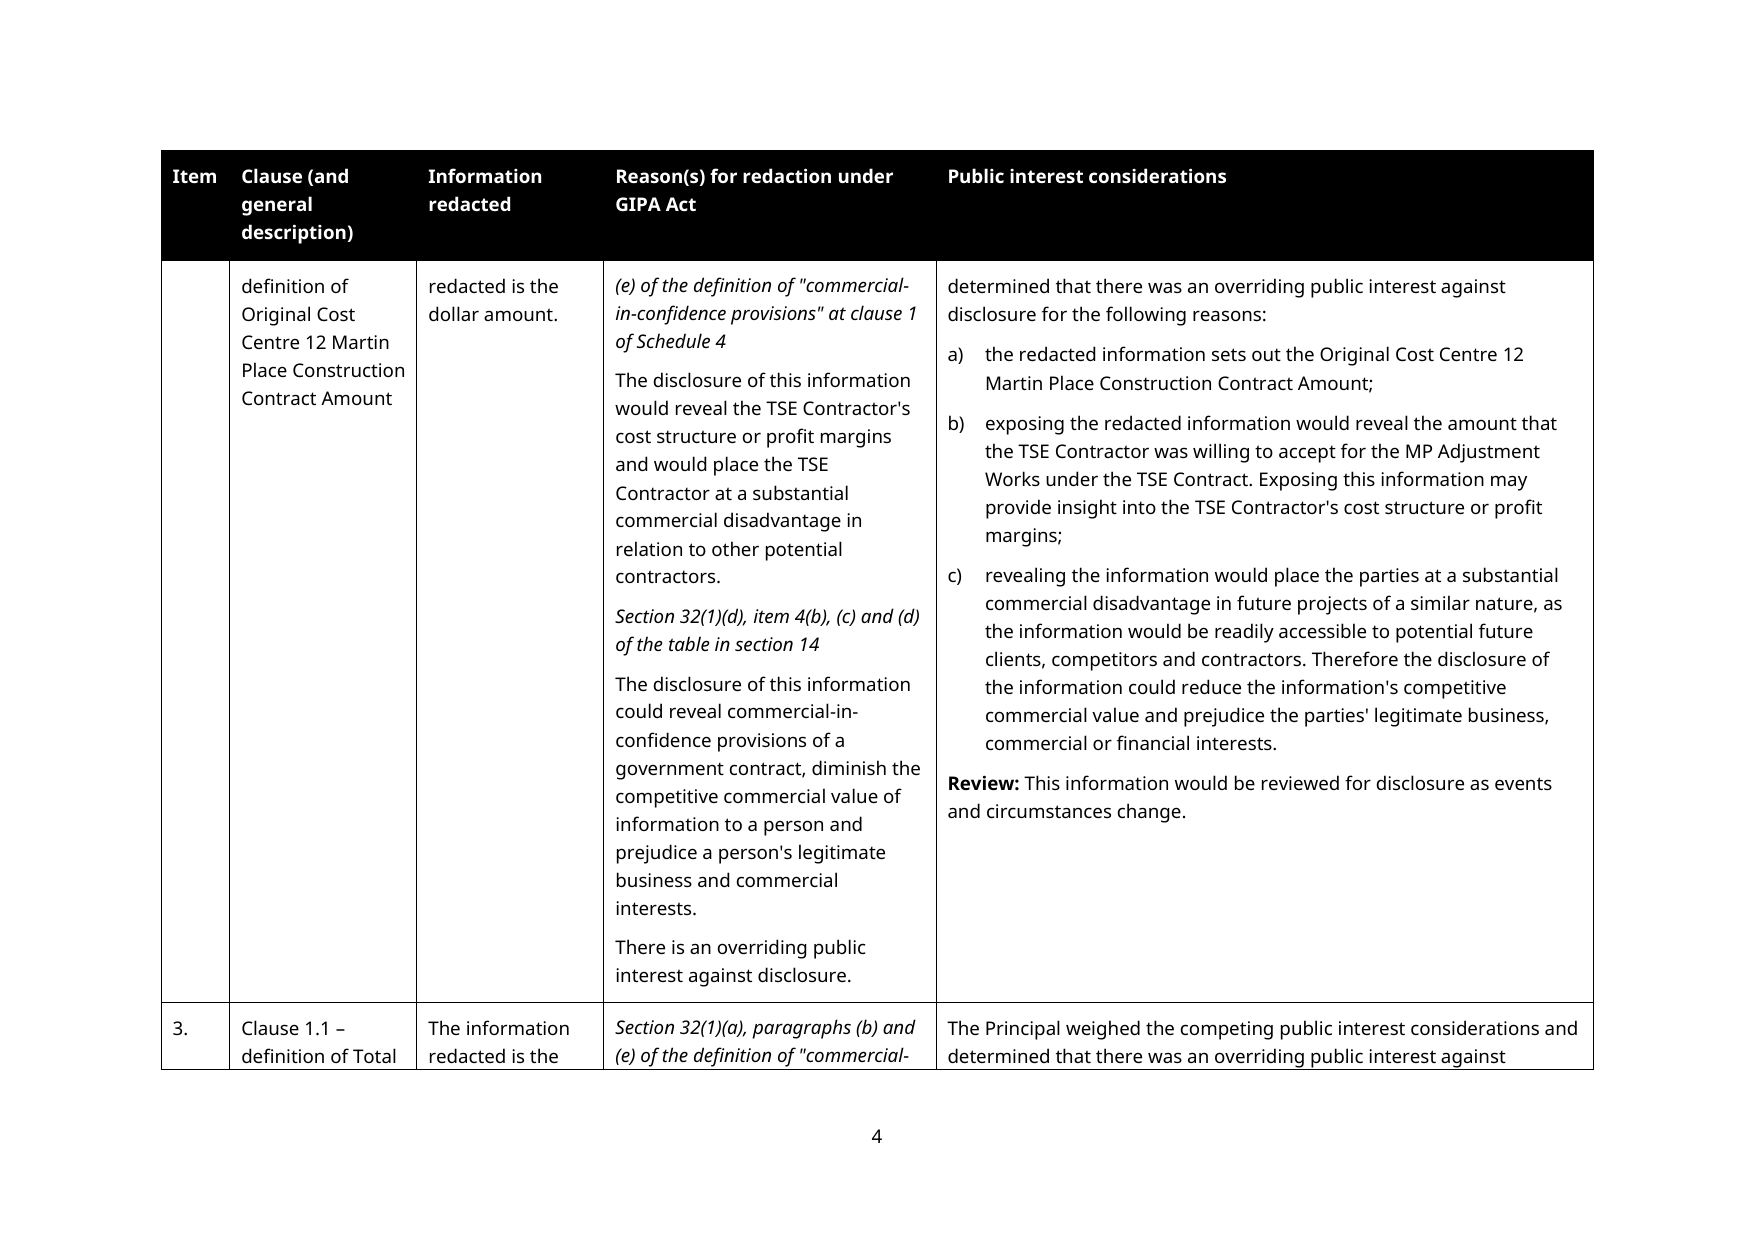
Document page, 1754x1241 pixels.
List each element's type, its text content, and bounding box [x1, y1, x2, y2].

table_cell [162, 261, 229, 1002]
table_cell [937, 261, 1593, 1002]
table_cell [230, 1003, 416, 1069]
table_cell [417, 1003, 603, 1069]
table_header Information redacted [417, 151, 603, 260]
table_header Clause (and general description) [230, 151, 416, 260]
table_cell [604, 261, 936, 1002]
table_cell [604, 1003, 936, 1069]
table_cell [230, 261, 416, 1002]
table_header Public interest considerations [937, 151, 1593, 260]
table_header Item [162, 151, 229, 260]
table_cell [417, 261, 603, 1002]
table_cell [937, 1003, 1593, 1069]
table_header Reason(s) for redaction under GIPA Act [604, 151, 936, 260]
table_cell [162, 1003, 229, 1069]
